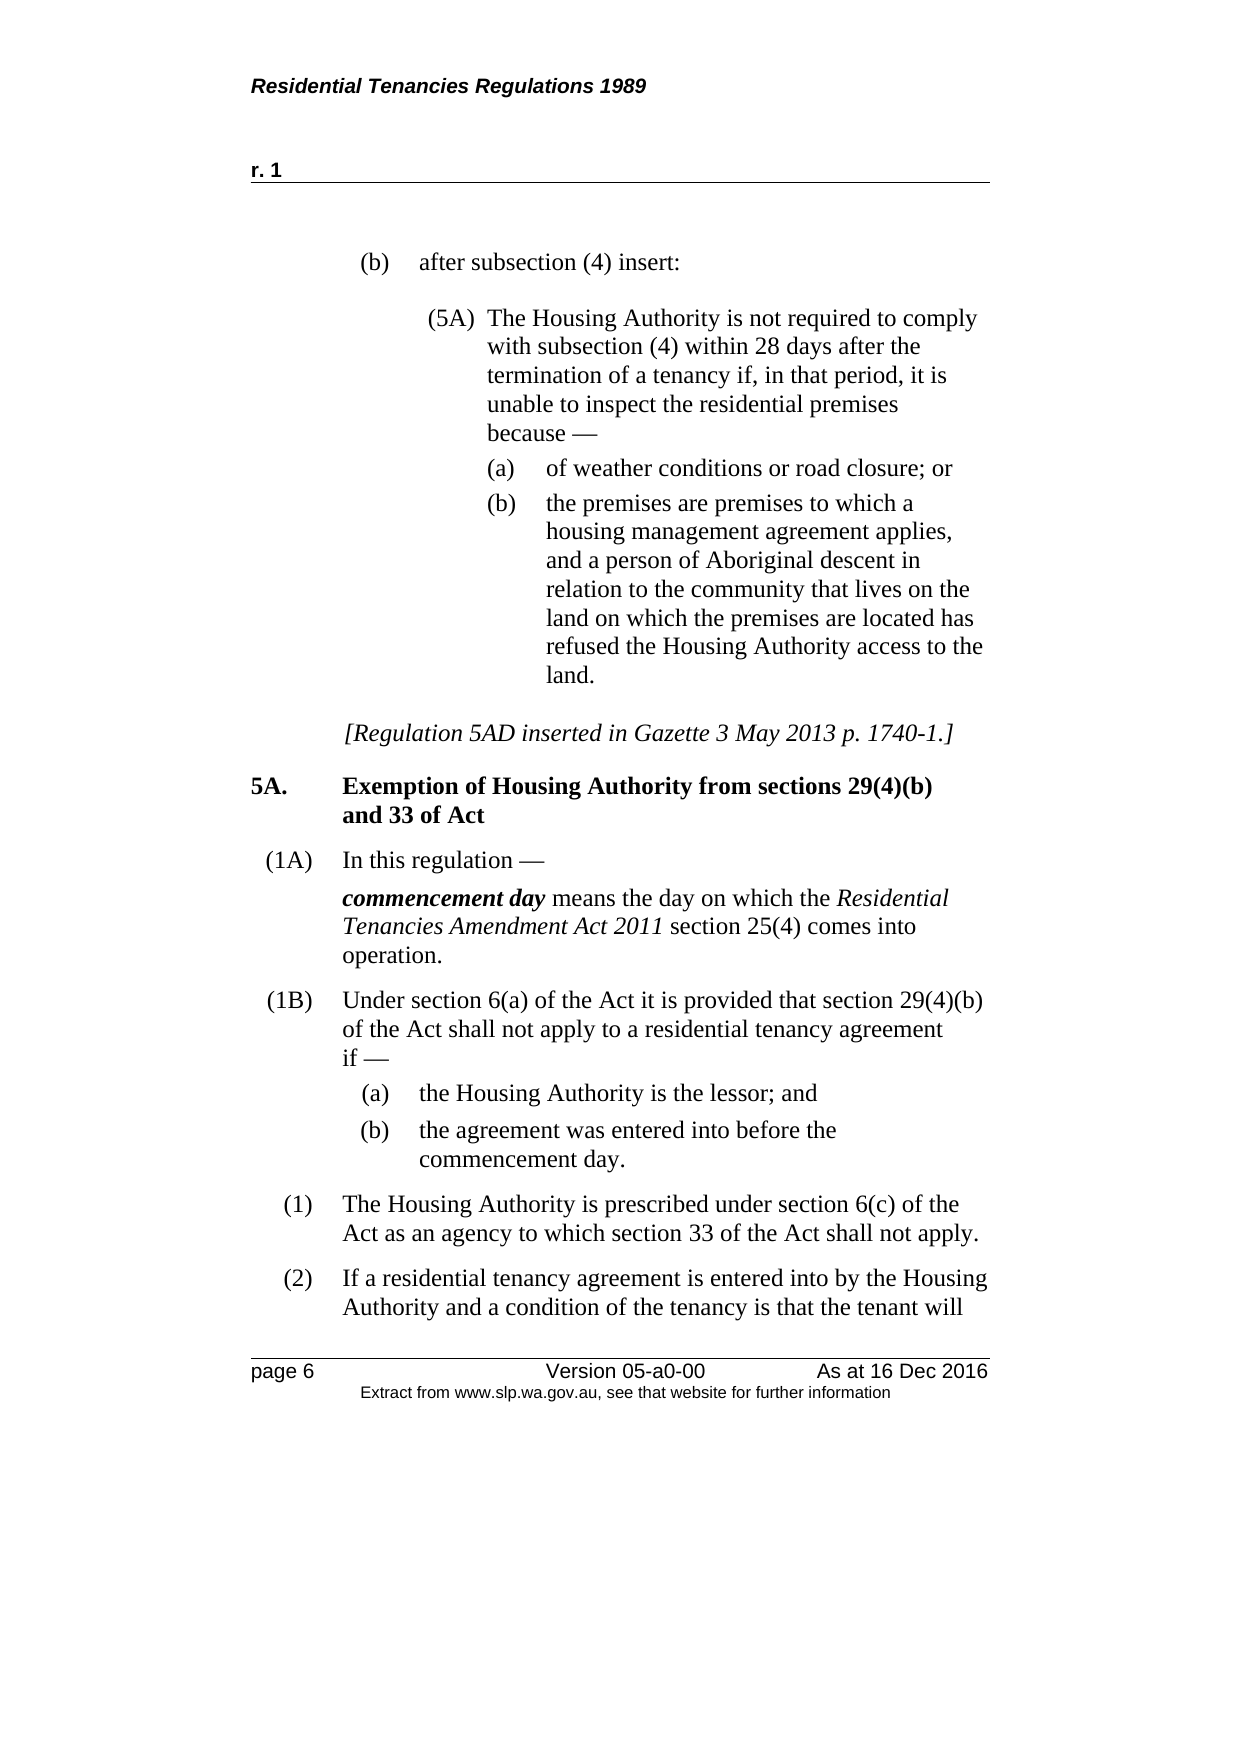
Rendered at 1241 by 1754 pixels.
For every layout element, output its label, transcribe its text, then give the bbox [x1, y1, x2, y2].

text [Regulation 5AD inserted in Gazette 3 May 2013 p. 1740-1.] [251, 718, 990, 746]
text (1A) In this regulation — [251, 846, 990, 874]
text commencement day means the day on which the Residential Tenancies Amendment Act 2011 section 25(4) comes into operation. [251, 883, 990, 969]
text (b) the premises are premises to which a housing management agreement applies, and a person of Aboriginal descent in relation to the community that lives on the land on which the premises are located has refused the Housing Authority access to the land. [251, 488, 990, 689]
text (a) of weather conditions or road closure; or [251, 453, 990, 481]
text (1) The Housing Authority is prescribed under section 6(c) of the Act as an agency to which section 33 of the Act shall not apply. [251, 1189, 990, 1247]
text (b) after subsection (4) insert: [251, 247, 990, 276]
text (b) the agreement was entered into before the commencement day. [251, 1115, 990, 1173]
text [251, 1263, 990, 1321]
subtitle 5A. Exemption of Housing Authority from sections 29(4)(b) and 33 of Act [251, 771, 990, 829]
text (5A) The Housing Authority is not required to comply with subsection (4) within 28 days after the termination of a tenancy if, in that period, it is unable to inspect the residential premises because — [251, 303, 990, 446]
text (a) the Housing Authority is the lessor; and [251, 1078, 990, 1107]
text (1B) Under section 6(a) of the Act it is provided that section 29(4)(b) of the Act shall not apply to a residential tenancy agreement if — [251, 986, 990, 1072]
